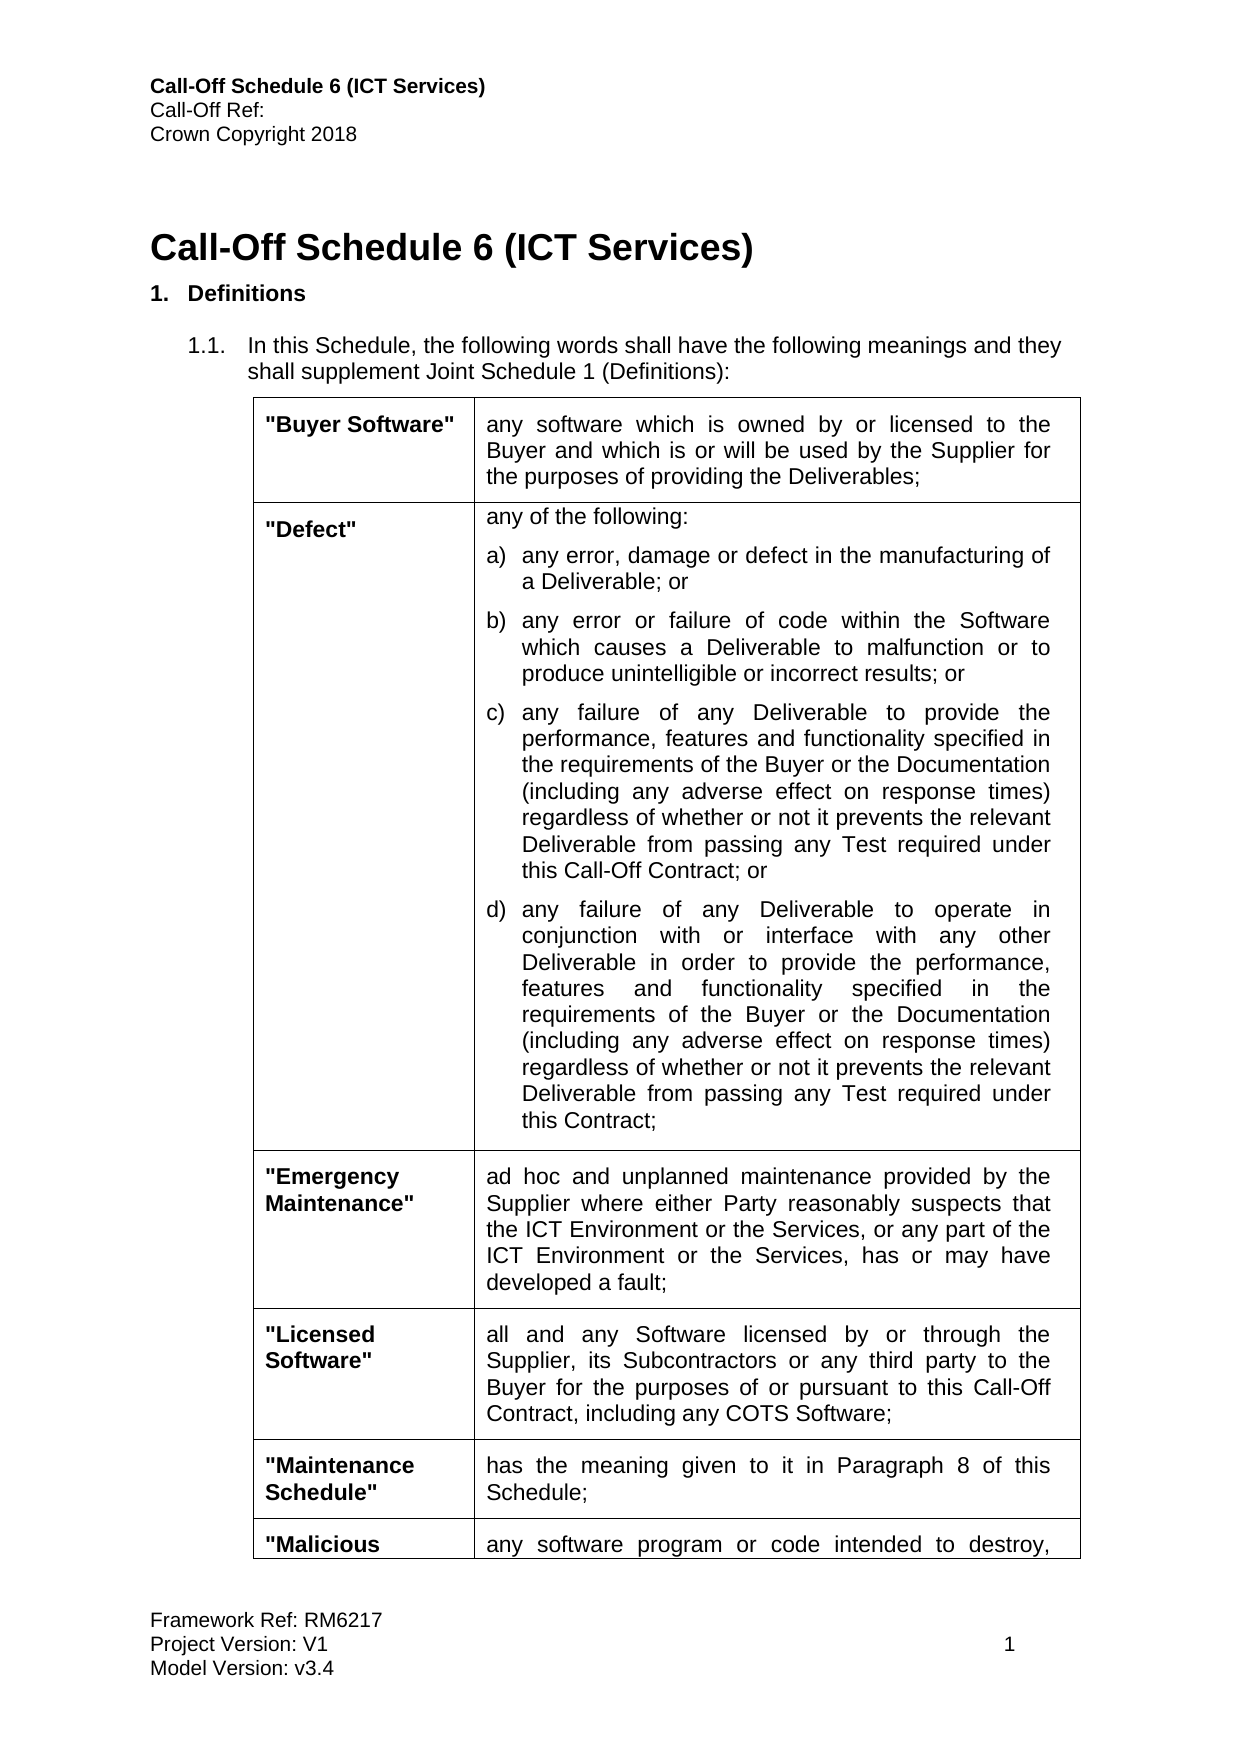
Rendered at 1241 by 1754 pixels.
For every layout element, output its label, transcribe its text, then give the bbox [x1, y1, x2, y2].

table_cell ad hoc and unplanned maintenance provided by the Supplier where either Party reasonably suspects that the ICT Environment or the Services, or any part of the ICT Environment or the Services, has or may have developed a fault; [475, 1151, 1080, 1307]
list In this Schedule, the following words shall have the following meanings and they shall supplement Joint Schedule 1 (Definitions): [187, 332, 1090, 384]
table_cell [254, 1519, 474, 1558]
list Definitions [150, 280, 1090, 307]
table_cell has the meaning given to it in Paragraph 8 of this Schedule; [475, 1440, 1080, 1518]
table_cell "Maintenance Schedule" [254, 1440, 474, 1518]
text Call-Off Schedule 6 (ICT Services) [150, 225, 1090, 268]
table_cell "Defect" [254, 503, 474, 1150]
table_cell any of the following: any error, damage or defect in the manufacturing of a Deliverable; or any error or failure of code within the Software which causes a Deliverable to malfunction or to produce unintelligible or incorrect results; or any failure of any Deliverable to provide the performance, features and functionality specified in the requirements of the Buyer or the Documentation (including any adverse effect on response times) regardless of whether or not it prevents the relevant Deliverable from passing any Test required under this Call-Off Contract; or any failure of any Deliverable to operate in conjunction with or interface with any other Deliverable in order to provide the performance, features and functionality specified in the requirements of the Buyer or the Documentation (including any adverse effect on response times) regardless of whether or not it prevents the relevant Deliverable from passing any Test required under this Contract; [475, 503, 1080, 1150]
table_header "Buyer Software" [254, 398, 474, 502]
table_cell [475, 1519, 1080, 1558]
table_cell "Emergency Maintenance" [254, 1151, 474, 1307]
table_cell all and any Software licensed by or through the Supplier, its Subcontractors or any third party to the Buyer for the purposes of or pursuant to this Call-Off Contract, including any COTS Software; [475, 1309, 1080, 1439]
table_cell "Licensed Software" [254, 1309, 474, 1439]
table_header any software which is owned by or licensed to the Buyer and which is or will be used by the Supplier for the purposes of providing the Deliverables; [475, 398, 1080, 502]
